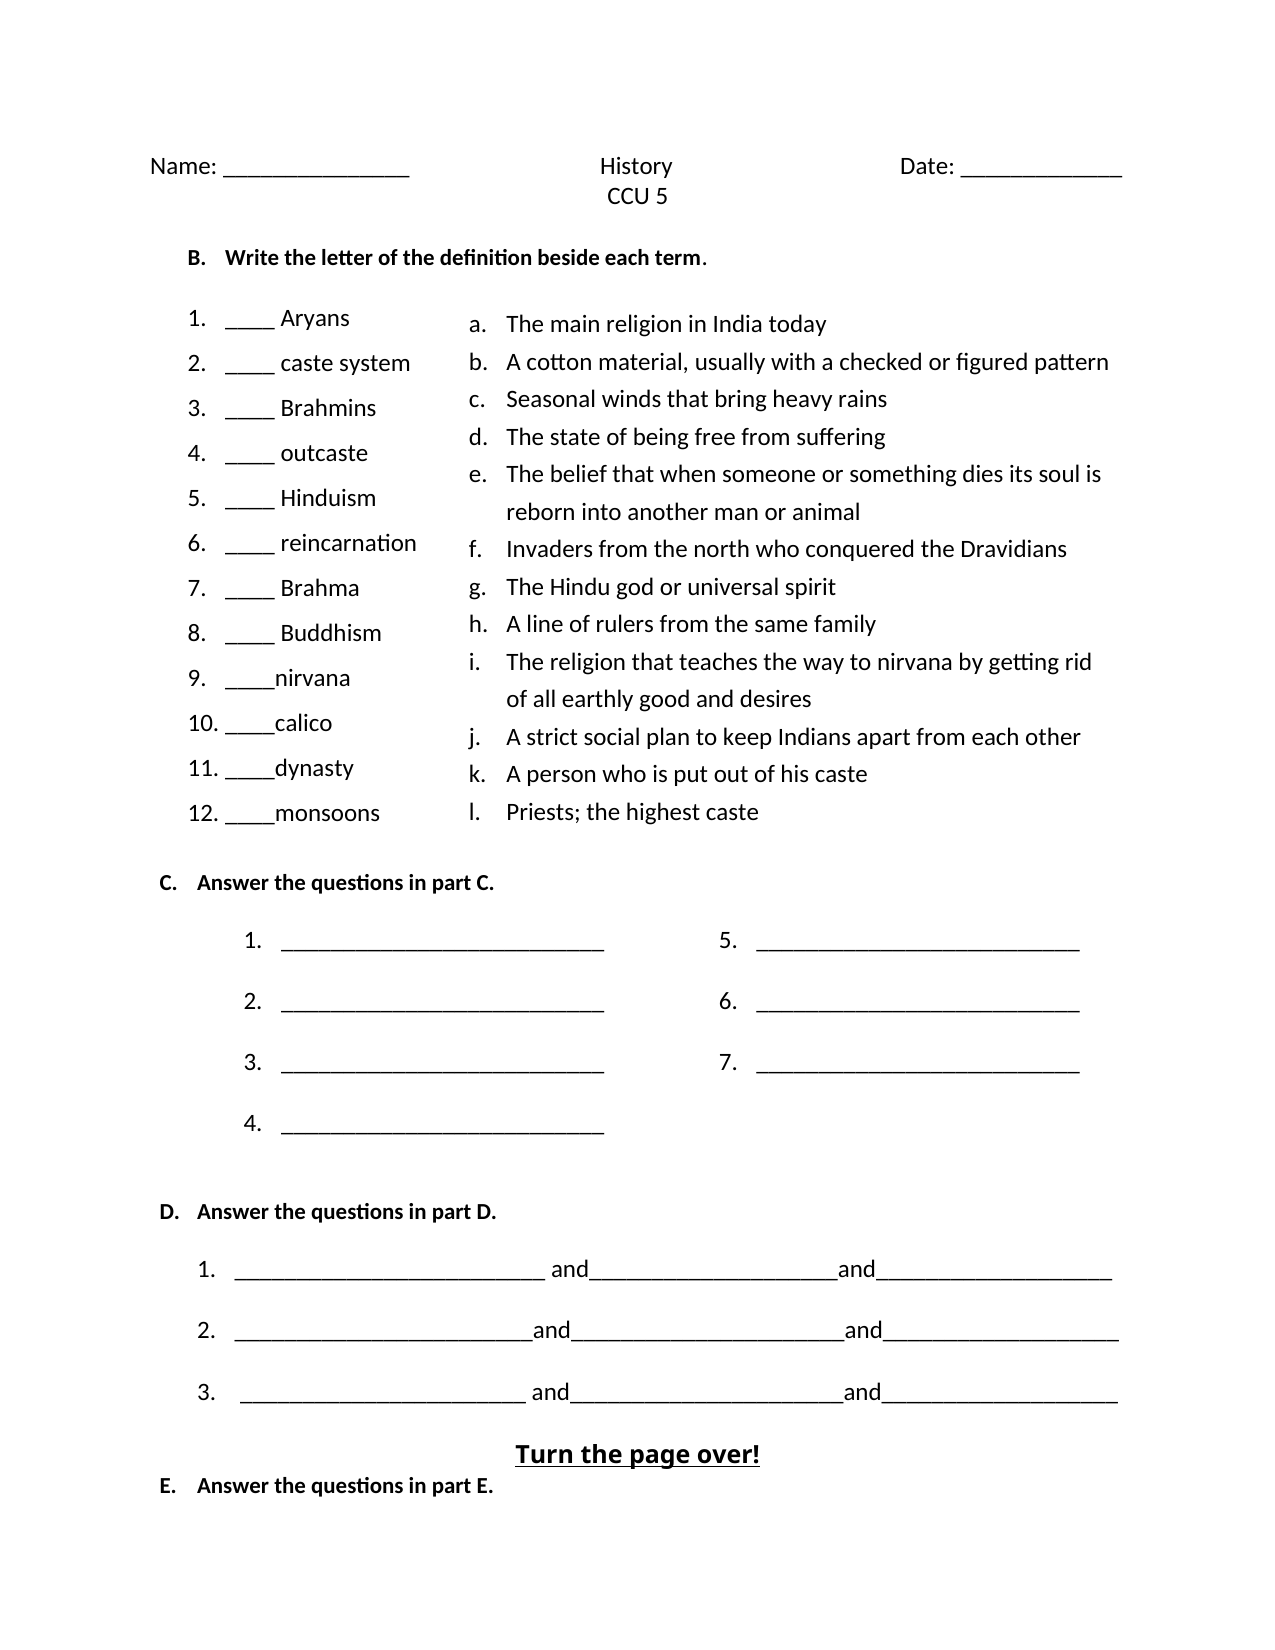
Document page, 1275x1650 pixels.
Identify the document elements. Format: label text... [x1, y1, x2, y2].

list Answer the questions in part E. [159, 1471, 1125, 1499]
table_cell ____ outcaste [139, 438, 450, 483]
table_cell ____ Buddhism [139, 618, 450, 663]
text Name: _______________ History Date: _____________ [150, 150, 1125, 181]
table_cell ____calico [139, 708, 450, 753]
table_cell ____ reincarnation [139, 528, 450, 573]
table_cell ____ caste system [139, 348, 450, 393]
table_cell ____monsoons [139, 798, 450, 843]
text CCU 5 [150, 181, 1125, 211]
list Answer the questions in part C. [159, 868, 1125, 896]
table_header The main religion in India today A cotton material, usually with a checked or figured pattern Seasonal winds that bring heavy rains The state of being free from suffering The belief that when someone or something dies its soul is reborn into another man or animal Invaders from the north who conquered the Dravidians The Hindu god or universal spirit A line of rulers from the same family The religion that teaches the way to nirvana by getting rid of all earthly good and desires A strict social plan to keep Indians apart from each other A person who is put out of his caste Priests; the highest caste [450, 303, 1125, 843]
list Write the letter of the definition beside each term. [187, 242, 1125, 272]
table_header __________________________ __________________________ __________________________ __________________________ [186, 924, 661, 1164]
table_cell ____ Hinduism [139, 483, 450, 528]
list ________________________and______________________and___________________ [197, 1314, 1125, 1345]
table_cell ____ Brahmins [139, 393, 450, 438]
list _______________________ and______________________and___________________ [197, 1376, 1125, 1406]
table_cell ____dynasty [139, 753, 450, 798]
list Answer the questions in part D. [159, 1197, 1125, 1226]
table_header __________________________ __________________________ __________________________ [661, 924, 1136, 1164]
table_cell ____nirvana [139, 663, 450, 708]
text Turn the page over! [150, 1437, 1125, 1471]
list _________________________ and____________________and___________________ [197, 1253, 1125, 1284]
table_header ____ Aryans [139, 303, 450, 348]
table_cell ____ Brahma [139, 573, 450, 618]
